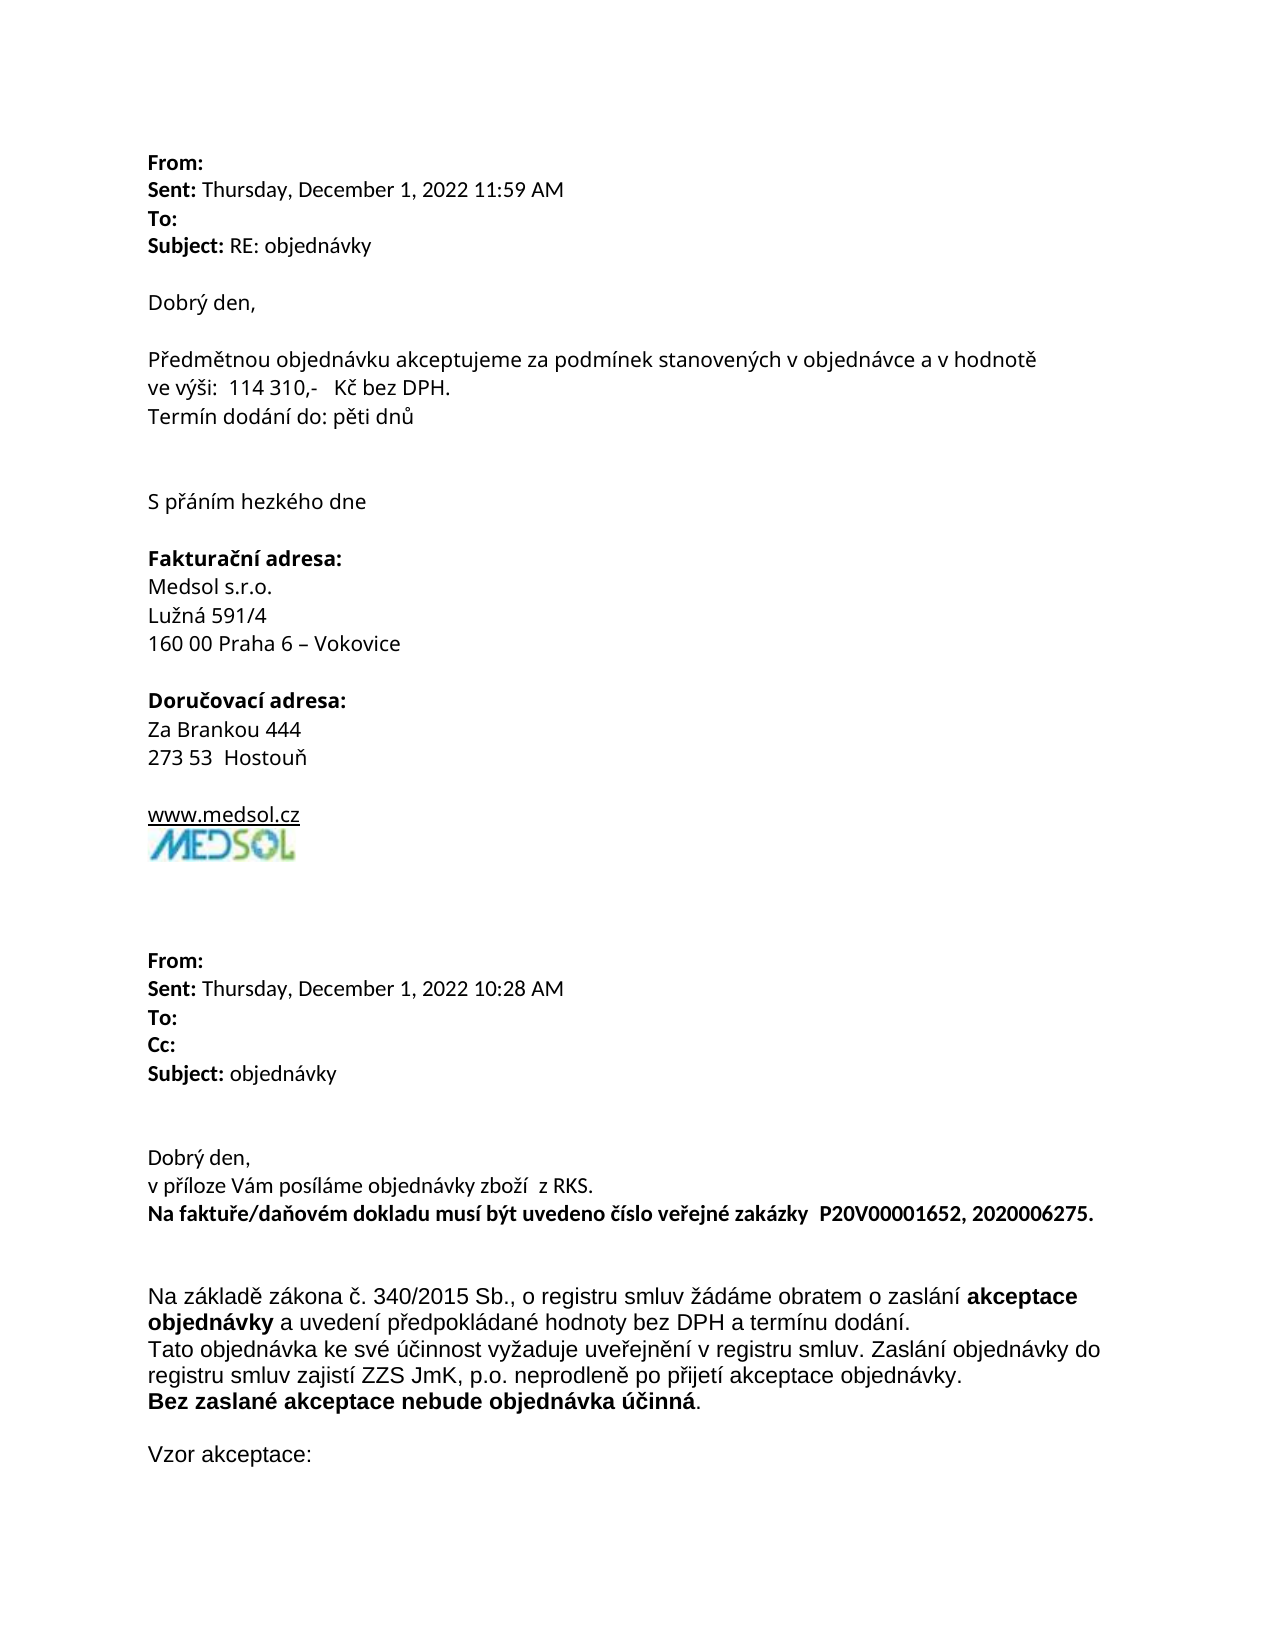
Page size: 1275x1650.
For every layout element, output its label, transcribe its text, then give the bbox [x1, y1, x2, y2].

text Medsol s.r.o. [148, 572, 1127, 601]
text Termín dodání do: pěti dnů [148, 402, 1127, 430]
text From: Sent: Thursday, December 1, 2022 10:28 AM To: Cc: Subject: objednávky [148, 947, 1127, 1087]
text 160 00 Praha 6 – Vokovice [148, 629, 1127, 658]
text Na faktuře/daňovém dokladu musí být uvedeno číslo veřejné zakázky P20V00001652, 2020006275. [148, 1199, 1127, 1227]
text Lužná 591/4 [148, 601, 1127, 629]
text Bez zaslané akceptace nebude objednávka účinná. [148, 1388, 1127, 1414]
text Za Brankou 444 [148, 715, 1127, 743]
text www.medsol.cz [148, 800, 1127, 828]
text Dobrý den, [148, 288, 1127, 317]
text Doručovací adresa: [148, 686, 1127, 715]
text v příloze Vám posíláme objednávky zboží z RKS. [148, 1171, 1127, 1199]
text 273 53 Hostouň [148, 743, 1127, 772]
text From: Sent: Thursday, December 1, 2022 11:59 AM To: Subject: RE: objednávky [148, 148, 1127, 260]
text Tato objednávka ke své účinnost vyžaduje uveřejnění v registru smluv. Zaslání objednávky do registru smluv zajistí ZZS JmK, p.o. neprodleně po přijetí akceptace objednávky. [148, 1336, 1127, 1388]
text Dobrý den, [148, 1143, 1127, 1171]
text S přáním hezkého dne [148, 487, 1127, 516]
text Fakturační adresa: [148, 544, 1127, 572]
text Předmětnou objednávku akceptujeme za podmínek stanovených v objednávce a v hodnotě [148, 345, 1127, 373]
picture [147, 828, 297, 862]
text Na základě zákona č. 340/2015 Sb., o registru smluv žádáme obratem o zaslání akceptace objednávky a uvedení předpokládané hodnoty bez DPH a termínu dodání. [148, 1283, 1127, 1336]
text Vzor akceptace: [148, 1441, 1127, 1467]
text ve výši: 114 310,- Kč bez DPH. [148, 373, 1127, 402]
